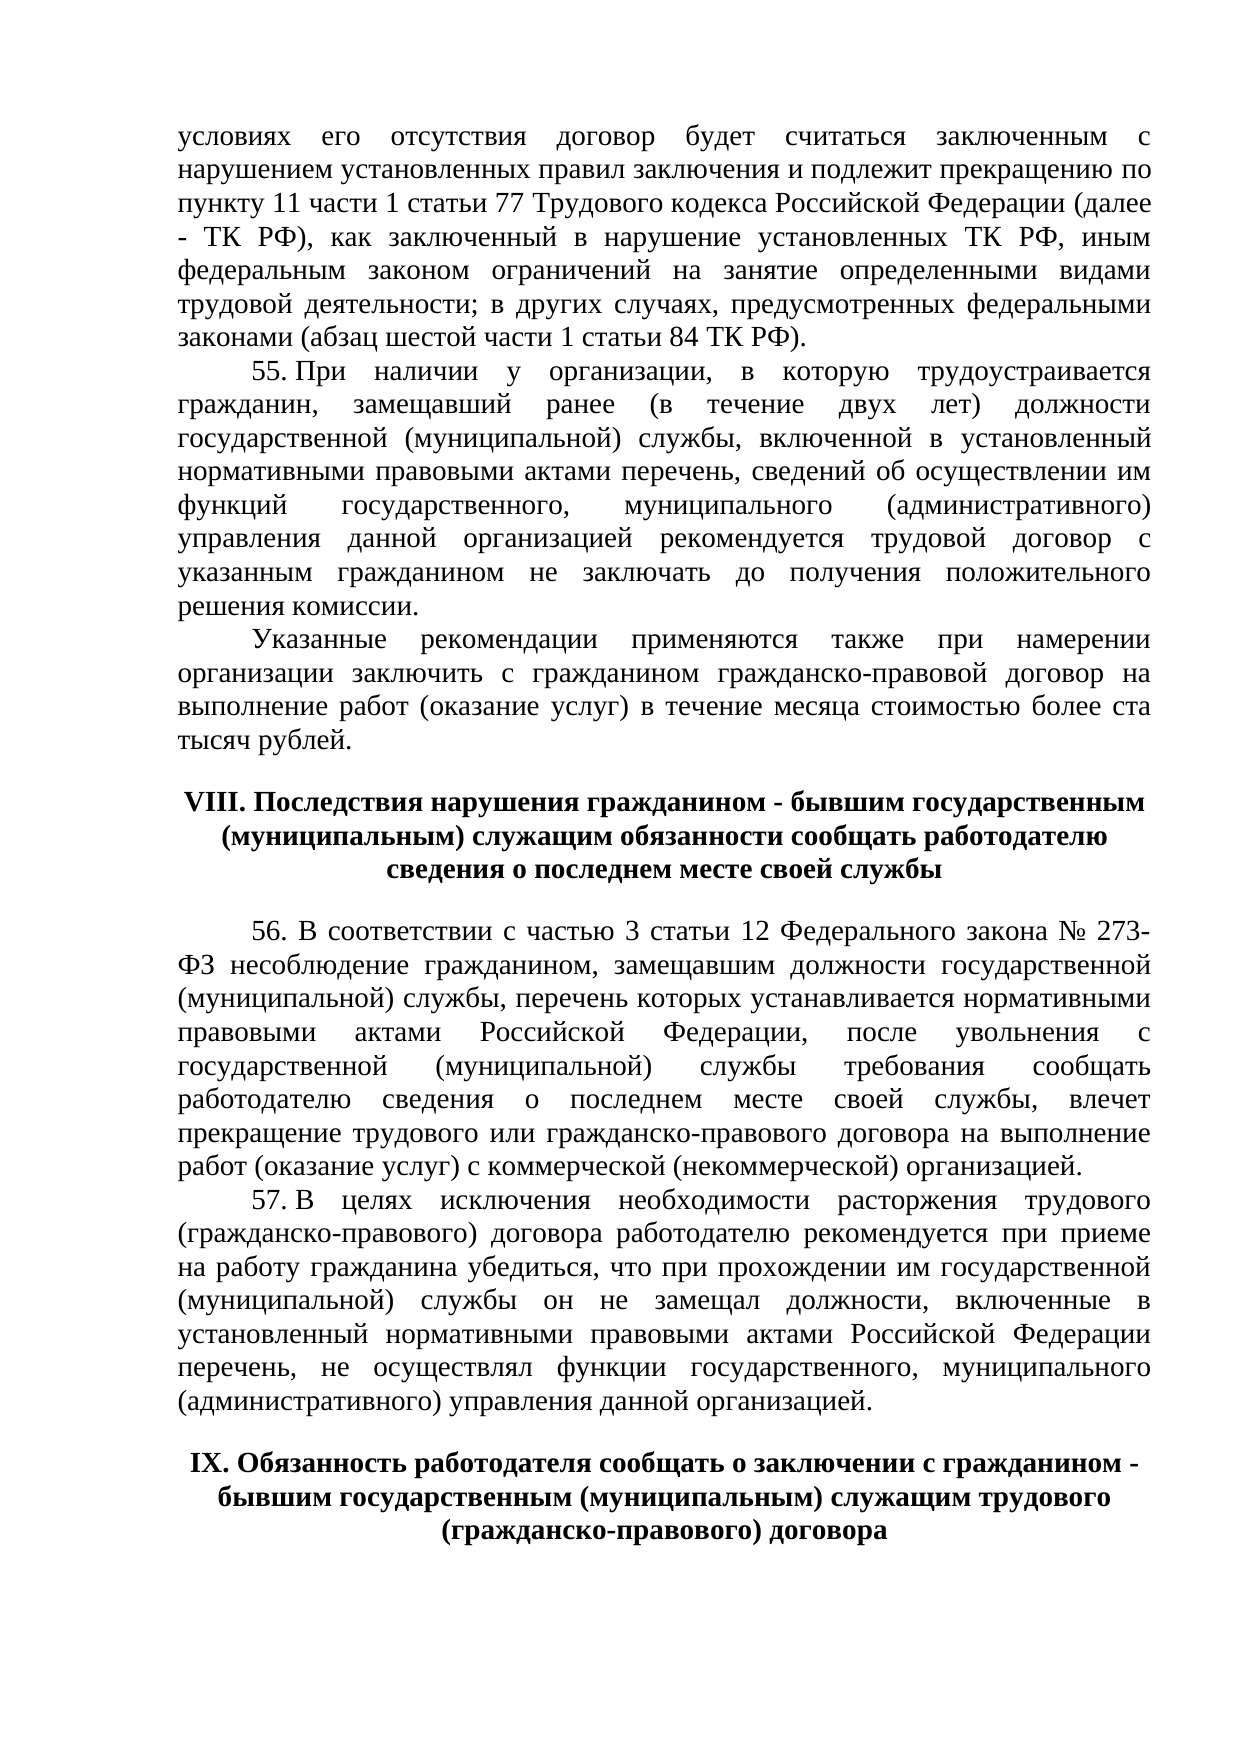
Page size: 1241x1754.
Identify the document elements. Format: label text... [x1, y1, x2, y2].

text IX. Обязанность работодателя сообщать о заключении с гражданином - бывшим государственным (муниципальным) служащим трудового (гражданско-правового) договора [177, 1445, 1152, 1546]
text 57. В целях исключения необходимости расторжения трудового (гражданско-правового) договора работодателю рекомендуется при приеме на работу гражданина убедиться, что при прохождении им государственной (муниципальной) службы он не замещал должности, включенные в установленный нормативными правовыми актами Российской Федерации перечень, не осуществлял функции государственного, муниципального (административного) управления данной организацией. [177, 1182, 1152, 1417]
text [177, 118, 1152, 353]
text 56. В соответствии с частью 3 статьи 12 Федерального закона № 273-ФЗ несоблюдение гражданином, замещавшим должности государственной (муниципальной) службы, перечень которых устанавливается нормативными правовыми актами Российской Федерации, после увольнения с государственной (муниципальной) службы требования сообщать работодателю сведения о последнем месте своей службы, влечет прекращение трудового или гражданско-правового договора на выполнение работ (оказание услуг) с коммерческой (некоммерческой) организацией. [177, 913, 1152, 1182]
text Указанные рекомендации применяются также при намерении организации заключить с гражданином гражданско-правовой договор на выполнение работ (оказание услуг) в течение месяца стоимостью более ста тысяч рублей. [177, 621, 1152, 755]
text VIII. Последствия нарушения гражданином - бывшим государственным (муниципальным) служащим обязанности сообщать работодателю сведения о последнем месте своей службы [177, 784, 1152, 885]
text 55. При наличии у организации, в которую трудоустраивается гражданин, замещавший ранее (в течение двух лет) должности государственной (муниципальной) службы, включенной в установленный нормативными правовыми актами перечень, сведений об осуществлении им функций государственного, муниципального (административного) управления данной организацией рекомендуется трудовой договор с указанным гражданином не заключать до получения положительного решения комиссии. [177, 353, 1152, 621]
